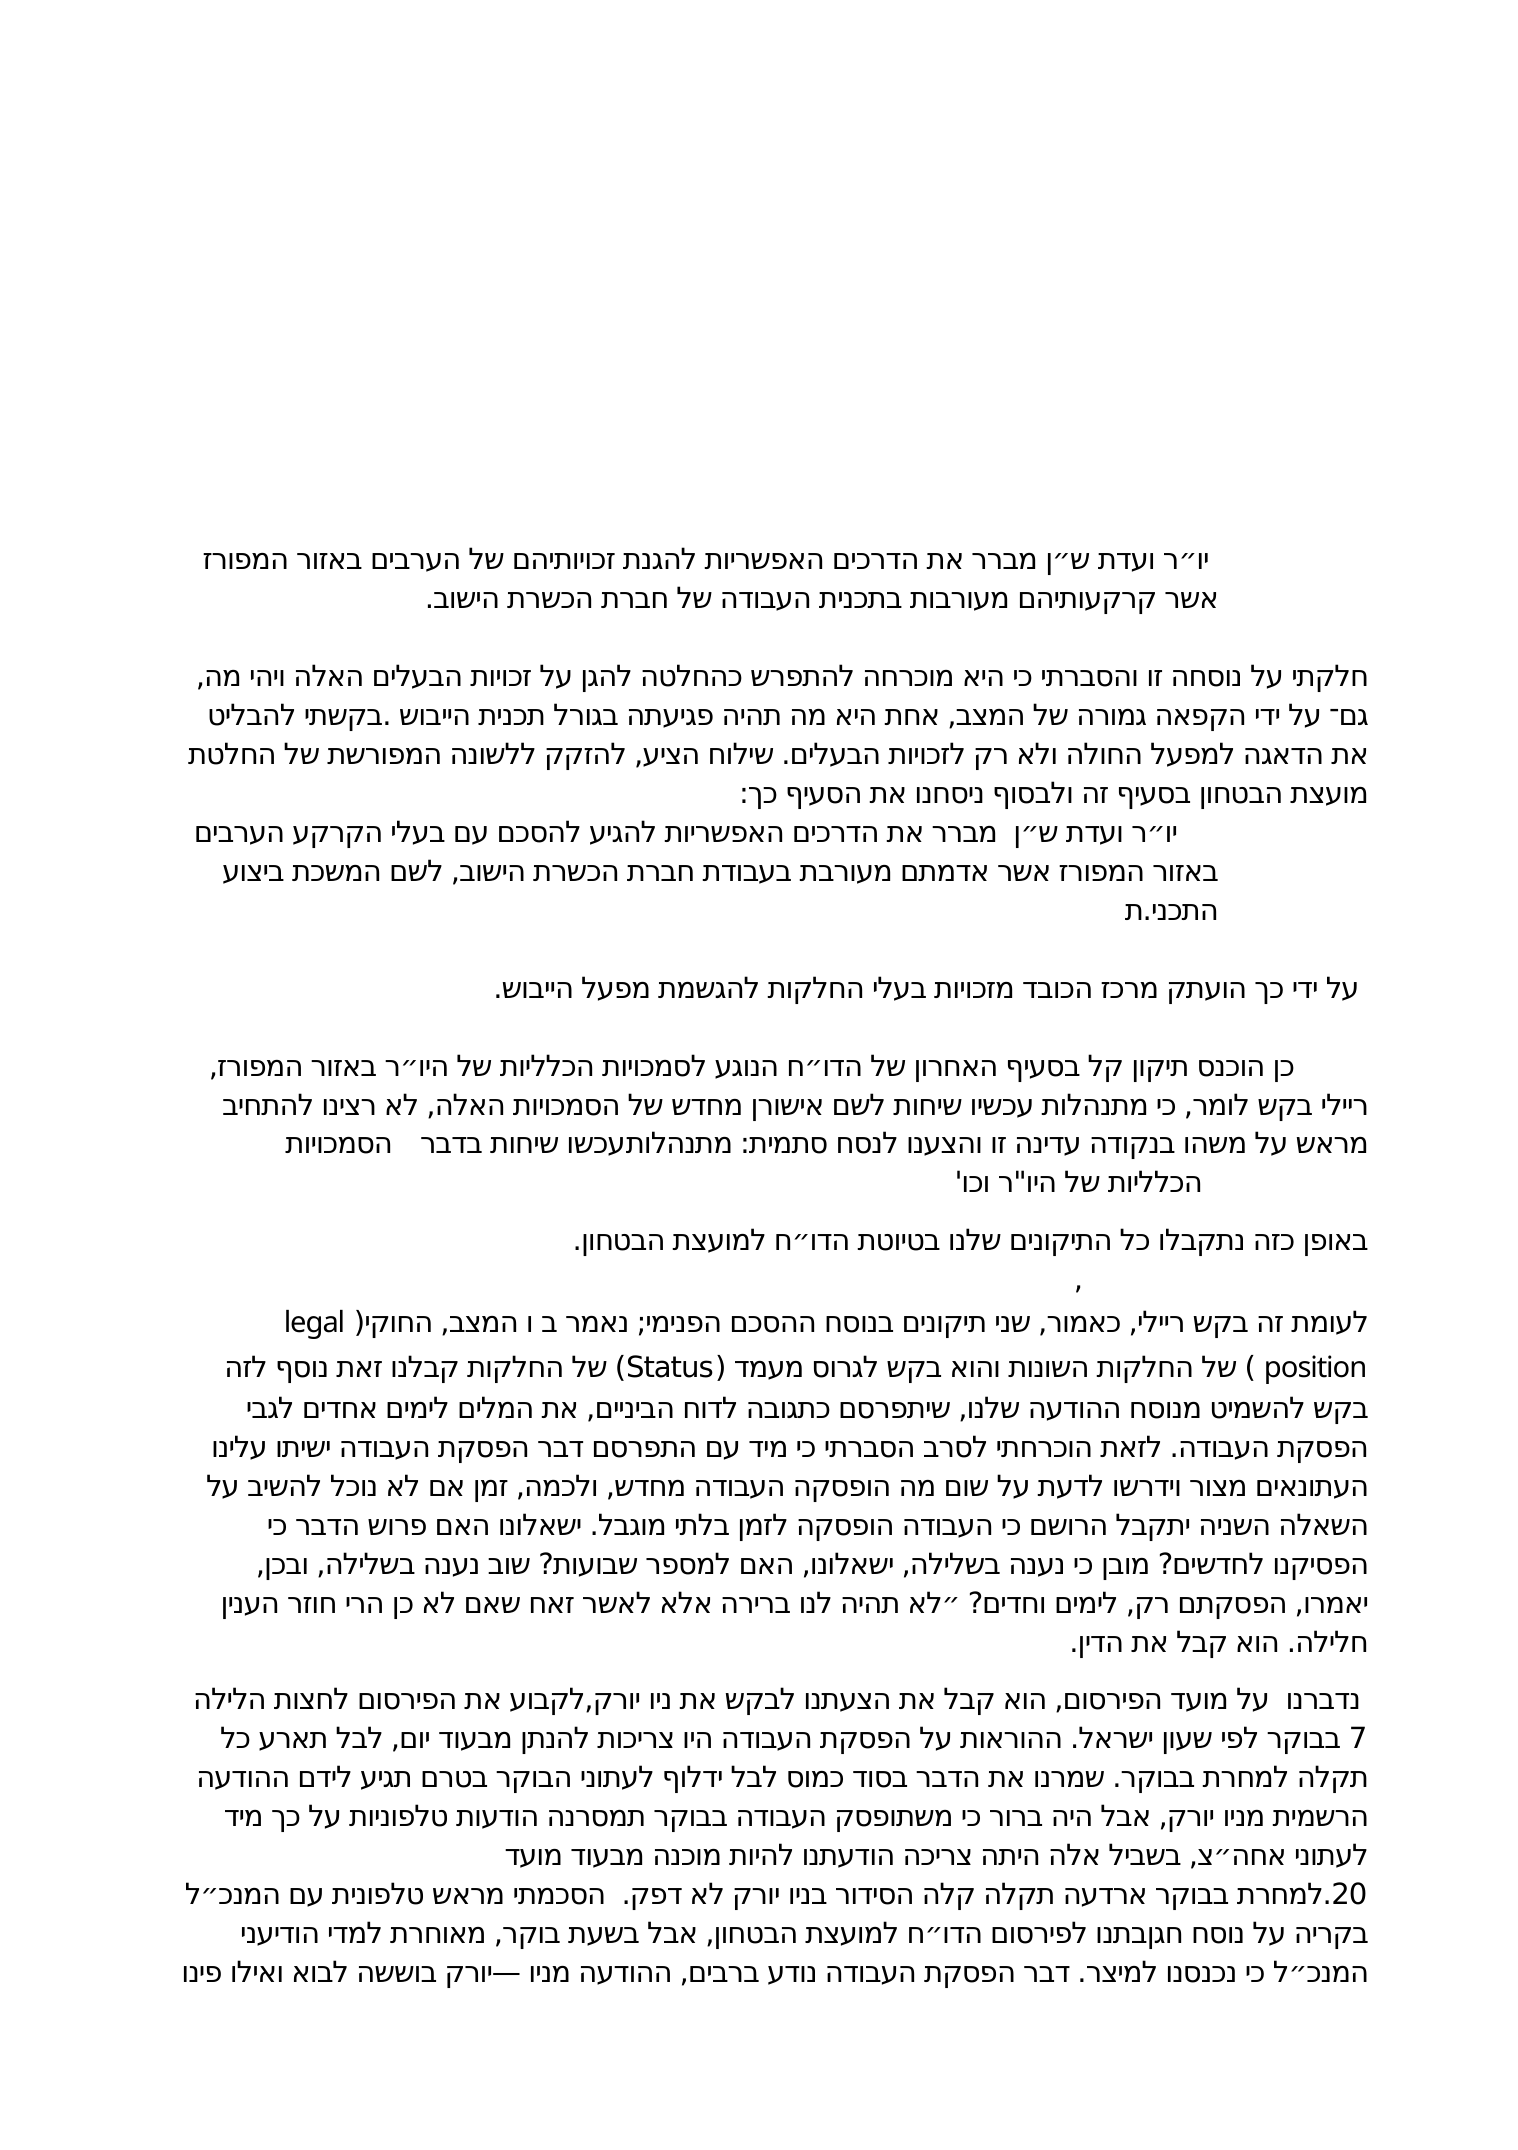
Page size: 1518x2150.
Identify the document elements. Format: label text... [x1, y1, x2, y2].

text באופן כזה נתקבלו כל התיקונים שלנו בטיוטת הדו״ח למועצת הבטחון. [178, 1223, 1368, 1257]
text , [178, 1262, 1368, 1296]
text נדברנו על מועד הפירסום, הוא קבל את הצעתנו לבקש את ניו יורק,לקבוע את הפירסום לחצות הלילה 7 בבוקר לפי שעון ישראל. ההוראות על הפסקת העבודה היו צריכות להנתן מבעוד יום, לבל תארע כל תקלה למחרת בבוקר. שמרנו את הדבר בסוד כמוס לבל ידלוף לעתוני הבוקר בטרם תגיע לידם ההודעה הרשמית מניו יורק, אבל היה ברור כי משתופסק העבודה בבוקר תמסרנה הודעות טלפוניות על כך מיד לעתוני אחה״צ, בשביל אלה היתה צריכה הודעתנו להיות מוכנה מבעוד מועד [178, 1682, 1368, 1872]
text יו״ר ועדת ש״ן מברר את הדרכים האפשריות להגיע להסכם עם בעלי הקרקע הערבים באזור המפורז אשר אדמתם מעורבת בעבודת חברת הכשרת הישוב, לשם המשכת ביצוע התכני.ת [178, 815, 1218, 927]
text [178, 1877, 1368, 1989]
text לעומת זה בקש ריילי, כאמור, שני תיקונים בנוסח ההסכם הפנימי; נאמר ב ו המצב, החוקי( legal position ) של החלקות השונות והוא בקש לגרוס מעמד (Status) של החלקות קבלנו זאת נוסף לזה בקש להשמיט מנוסח ההודעה שלנו, שיתפרסם כתגובה לדוח הביניים, את המלים לימים אחדים לגבי הפסקת העבודה. לזאת הוכרחתי לסרב הסברתי כי מיד עם התפרסם דבר הפסקת העבודה ישיתו עלינו העתונאים מצור וידרשו לדעת על שום מה הופסקה העבודה מחדש, ולכמה, זמן אם לא נוכל להשיב על השאלה השניה יתקבל הרושם כי העבודה הופסקה לזמן בלתי מוגבל. ישאלונו האם פרוש הדבר כי הפסיקנו לחדשים? מובן כי נענה בשלילה, ישאלונו, האם למספר שבועות? שוב נענה בשלילה, ובכן, יאמרו, הפסקתם רק, לימים וחדים? ״לא תהיה לנו ברירה אלא לאשר זאח שאם לא כן הרי חוזר הענין חלילה. הוא קבל את הדין. [178, 1301, 1368, 1659]
text כן הוכנס תיקון קל בסעיף האחרון של הדו״ח הנוגע לסמכויות הכלליות של היו״ר באזור המפורז, ריילי בקש לומר, כי מתנהלות עכשיו שיחות לשם אישורן מחדש של הסמכויות האלה, לא רצינו להתחיב מראש על משהו בנקודה עדינה זו והצענו לנסח סתמית: מתנהלות עכשו שיחות בדבר הסמכויות הכלליות של היו"ר וכו' [178, 1049, 1368, 1200]
text חלקתי על נוסחה זו והסברתי כי היא מוכרחה להתפרש כהחלטה להגן על זכויות הבעלים האלה ויהי מה, גם־ על ידי הקפאה גמורה של המצב, אחת היא מה תהיה פגיעתה בגורל תכנית הייבוש .בקשתי להבליט את הדאגה למפעל החולה ולא רק לזכויות הבעלים. שילוח הציע, להזקק ללשונה המפורשת של החלטת מועצת הבטחון בסעיף זה ולבסוף ניסחנו את הסעיף כך: [178, 659, 1368, 810]
text יו״ר ועדת ש״ן מברר את הדרכים האפשריות להגנת זכויותיהם של הערבים באזור המפורז אשר קרקעותיהם מעורבות בתכנית העבודה של חברת הכשרת הישוב. [178, 542, 1218, 615]
text על ידי כך הועתק מרכז הכובד מזכויות בעלי החלקות להגשמת מפעל הייבוש. [178, 971, 1359, 1005]
